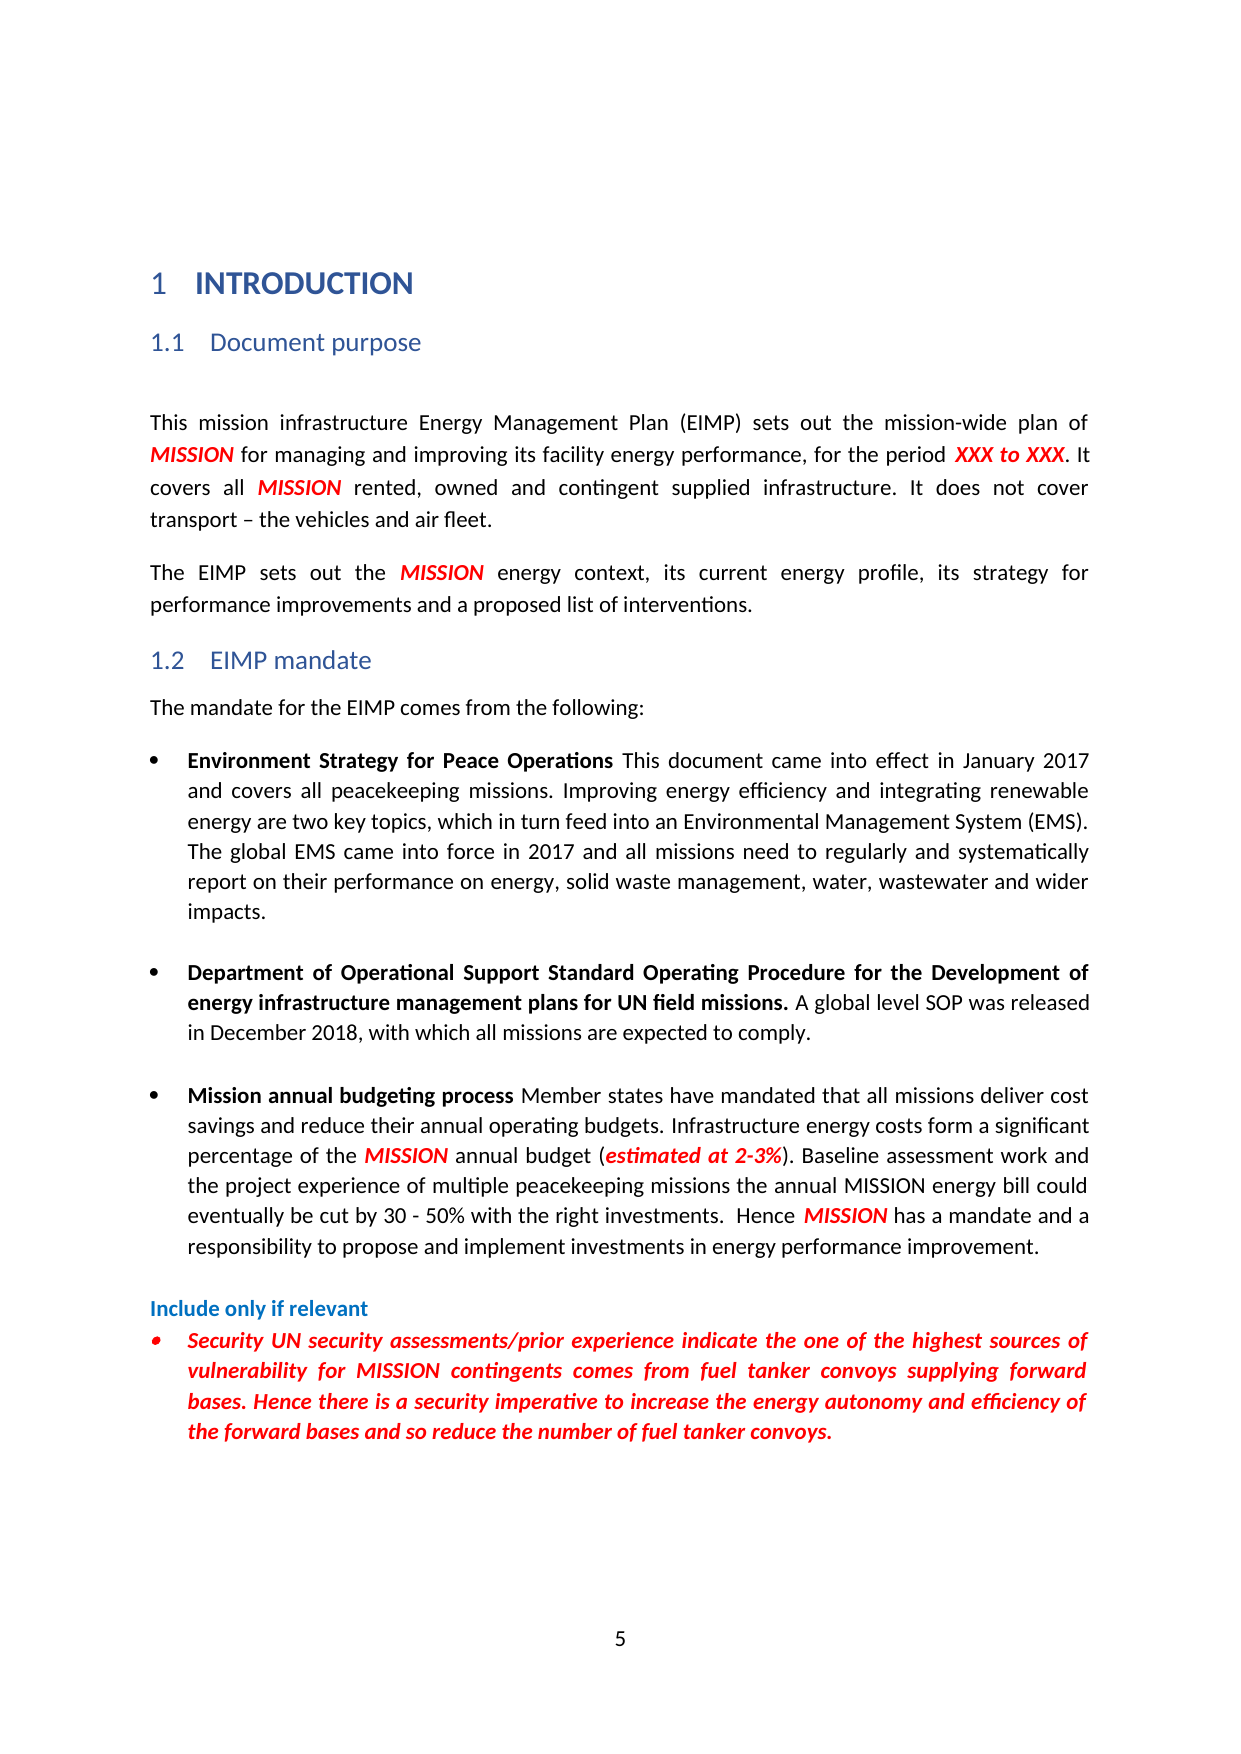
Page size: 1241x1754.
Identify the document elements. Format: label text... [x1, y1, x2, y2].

list Department of Operational Support Standard Operating Procedure for the Development of energy infrastructure management plans for UN field missions. A global level SOP was released in December 2018, with which all missions are expected to comply. [150, 958, 1090, 1046]
subtitle EIMP mandate [150, 643, 1090, 676]
subtitle INTRODUCTION [150, 262, 1090, 303]
text The mandate for the EIMP comes from the following: [150, 693, 1090, 721]
list Mission annual budgeting process Member states have mandated that all missions deliver cost savings and reduce their annual operating budgets. Infrastructure energy costs form a significant percentage of the MISSION annual budget (estimated at 2-3%). Baseline assessment work and the project experience of multiple peacekeeping missions the annual MISSION energy bill could eventually be cut by 30 - 50% with the right investments. Hence MISSION has a mandate and a responsibility to propose and implement investments in energy performance improvement. [150, 1081, 1090, 1260]
list Environment Strategy for Peace Operations This document came into effect in January 2017 and covers all peacekeeping missions. Improving energy efficiency and integrating renewable energy are two key topics, which in turn feed into an Environmental Management System (EMS). The global EMS came into force in 2017 and all missions need to regularly and systematically report on their performance on energy, solid waste management, water, wastewater and wider impacts. [150, 746, 1090, 926]
subtitle Document purpose [150, 326, 1090, 359]
text This mission infrastructure Energy Management Plan (EIMP) sets out the mission-wide plan of MISSION for managing and improving its facility energy performance, for the period XXX to XXX. It covers all MISSION rented, owned and contingent supplied infrastructure. It does not cover transport – the vehicles and air fleet. [150, 408, 1090, 533]
list Security UN security assessments/prior experience indicate the one of the highest sources of vulnerability for MISSION contingents comes from fuel tanker convoys supplying forward bases. Hence there is a security imperative to increase the energy autonomy and efficiency of the forward bases and so reduce the number of fuel tanker convoys. [150, 1326, 1090, 1445]
text Include only if relevant [150, 1294, 1090, 1322]
text The EIMP sets out the MISSION energy context, its current energy profile, its strategy for performance improvements and a proposed list of interventions. [150, 558, 1090, 618]
